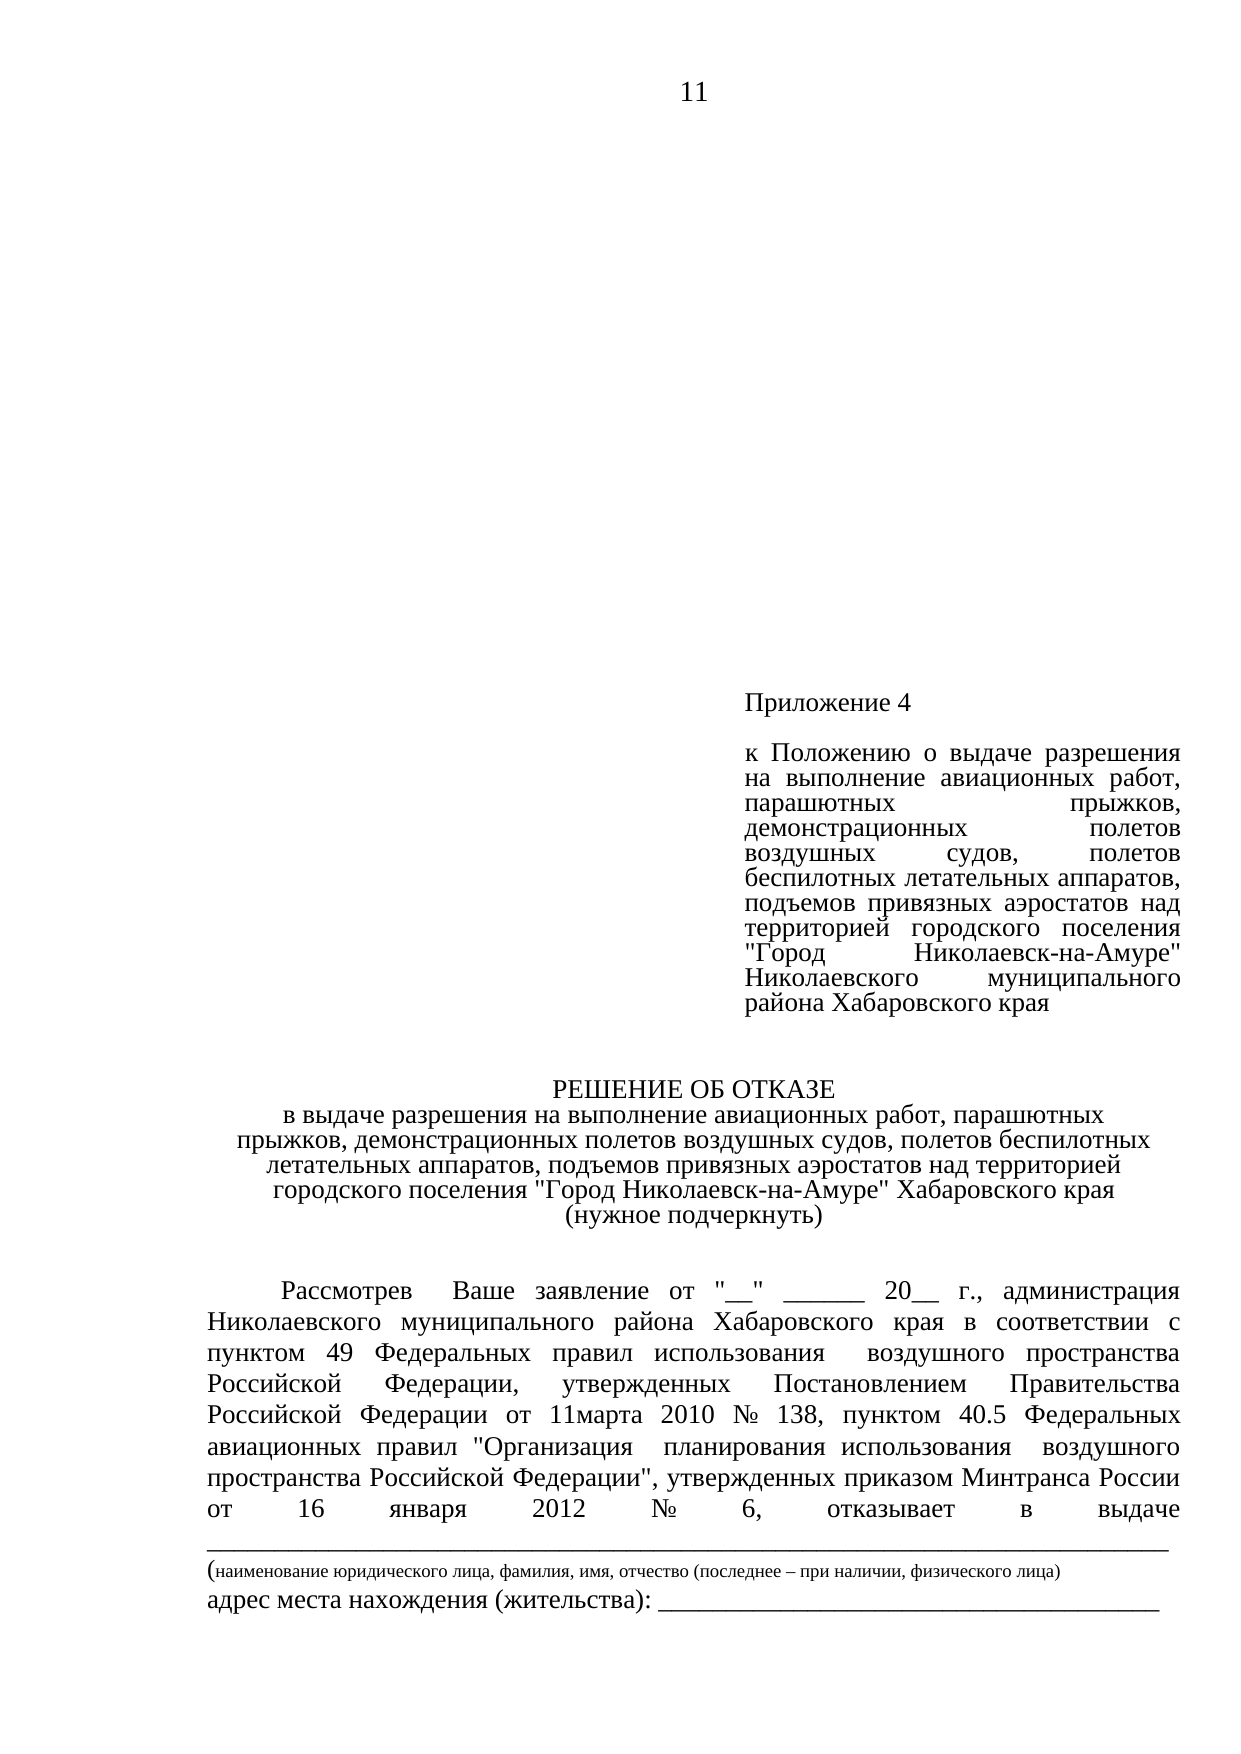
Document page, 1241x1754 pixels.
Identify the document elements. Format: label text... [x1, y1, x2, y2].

text (нужное подчеркнуть) [207, 1203, 1181, 1228]
text летательных аппаратов, подъемов привязных аэростатов над территорией городского поселения "Город Николаевск-на-Амуре" Хабаровского края [207, 1153, 1181, 1203]
text Приложение 4 [744, 691, 1181, 716]
text Рассмотрев Ваше заявление от "__" ______ 20__ г., администрация Николаевского муниципального района Хабаровского края в соответствии с пунктом 49 Федеральных правил использования воздушного пространства Российской Федерации, утвержденных Постановлением Правительства Российской Федерации от 11марта 2010 № 138, пунктом 40.5 Федеральных авиационных правил "Организация планирования использования воздушного пространства Российской Федерации", утвержденных приказом Минтранса России от 16 января 2012 № 6, отказывает в выдаче _______________________________________________________________________ (наименование юридического лица, фамилия, имя, отчество (последнее – при наличии, физического лица) [207, 1274, 1181, 1583]
title к Положению о выдаче разрешения на выполнение авиационных работ, парашютных прыжков, демонстрационных полетов воздушных судов, полетов беспилотных летательных аппаратов, подъемов привязных аэростатов над территорией городского поселения "Город Николаевск-на-Амуре" Николаевского муниципального района Хабаровского края [744, 741, 1181, 1016]
text в выдаче разрешения на выполнение авиационных работ, парашютных [207, 1103, 1181, 1128]
text адрес места нахождения (жительства): _____________________________________ [207, 1583, 1181, 1614]
text прыжков, демонстрационных полетов воздушных судов, полетов беспилотных [207, 1128, 1181, 1153]
text РЕШЕНИЕ ОБ ОТКАЗЕ [207, 1078, 1181, 1103]
